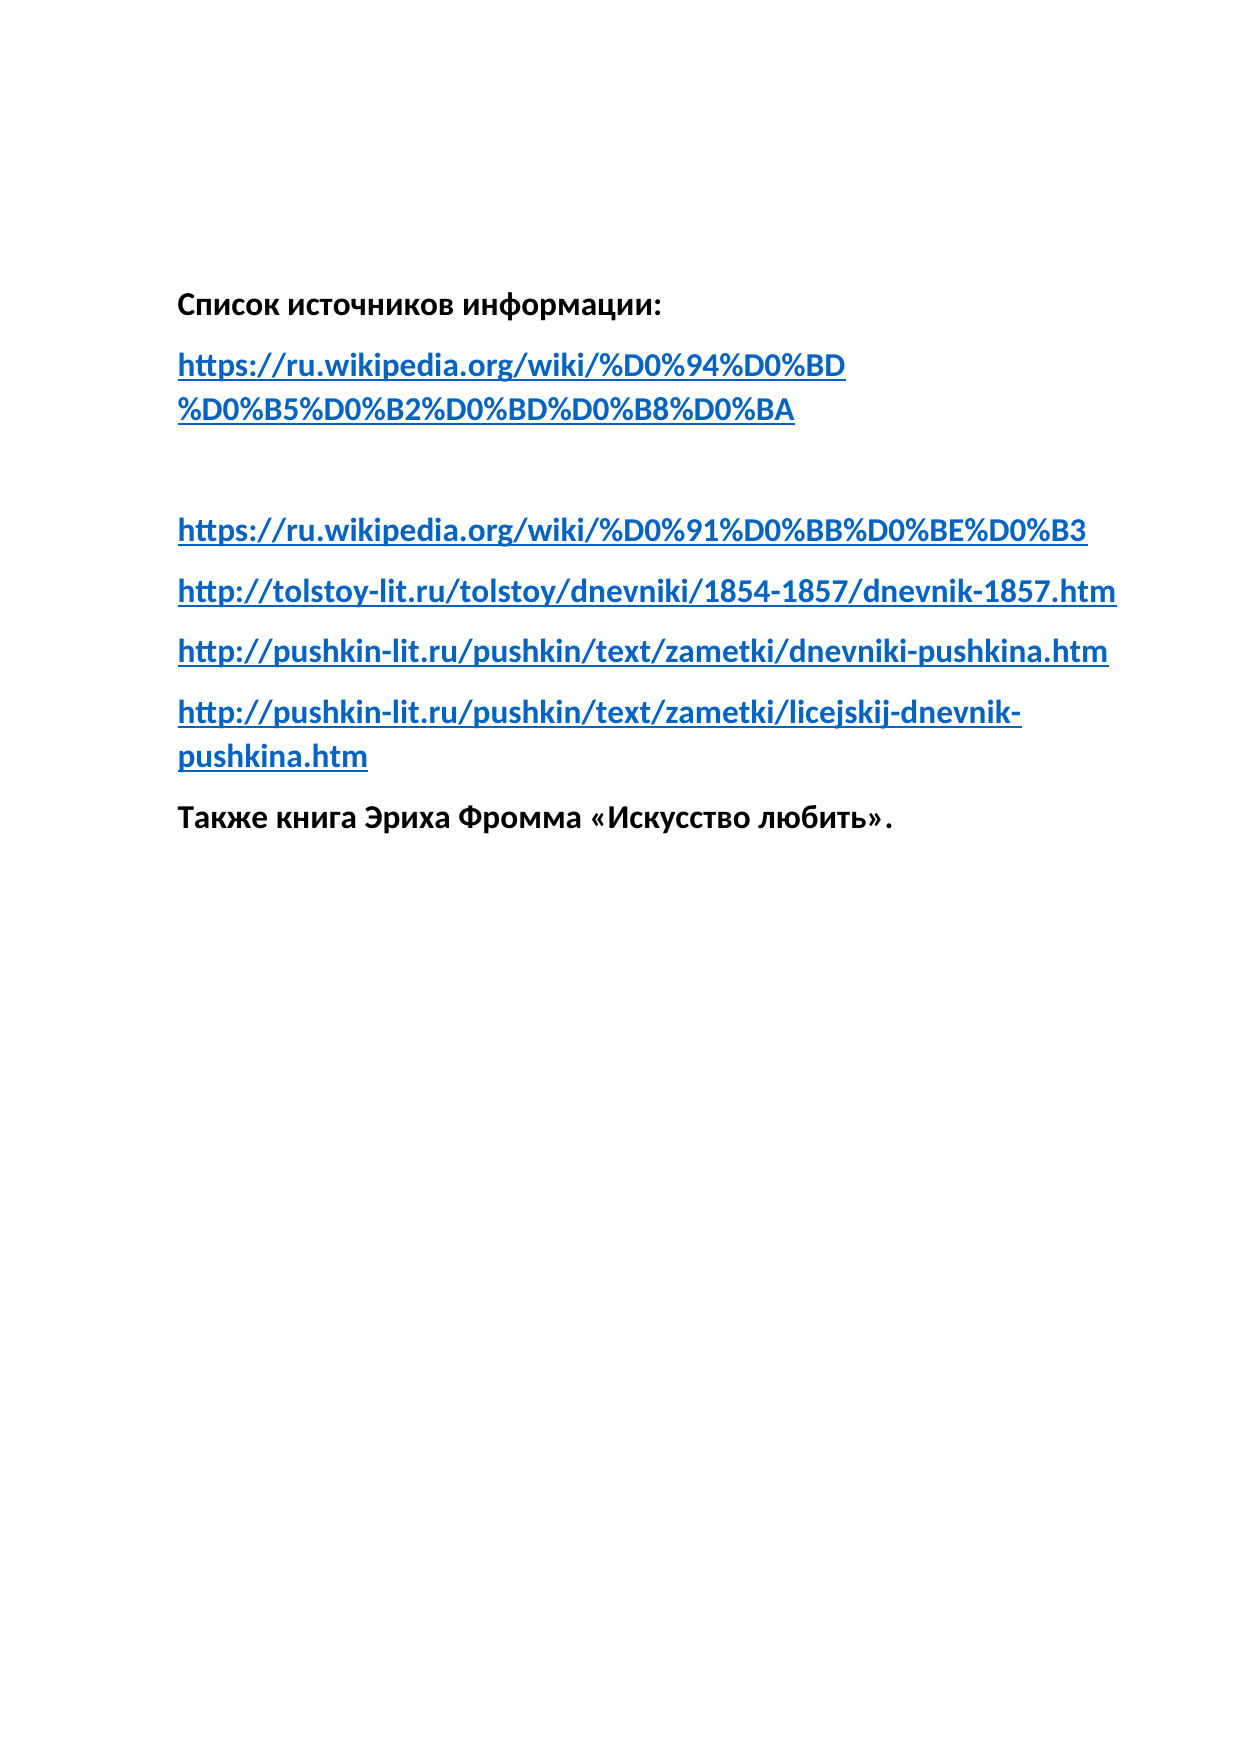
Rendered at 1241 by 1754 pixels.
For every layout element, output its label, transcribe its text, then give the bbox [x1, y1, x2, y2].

text https://ru.wikipedia.org/wiki/%D0%94%D0%BD%D0%B5%D0%B2%D0%BD%D0%B8%D0%BA [177, 344, 1152, 429]
text Также книга Эриха Фромма «Искусство любить». [177, 796, 1152, 836]
text http://pushkin-lit.ru/pushkin/text/zametki/dnevniki-pushkina.htm [177, 631, 1152, 671]
text Список источников информации: [177, 283, 1152, 324]
text http://pushkin-lit.ru/pushkin/text/zametki/licejskij-dnevnik-pushkina.htm [177, 691, 1152, 776]
text http://tolstoy-lit.ru/tolstoy/dnevniki/1854-1857/dnevnik-1857.htm [177, 570, 1152, 611]
text https://ru.wikipedia.org/wiki/%D0%91%D0%BB%D0%BE%D0%B3 [177, 509, 1152, 550]
